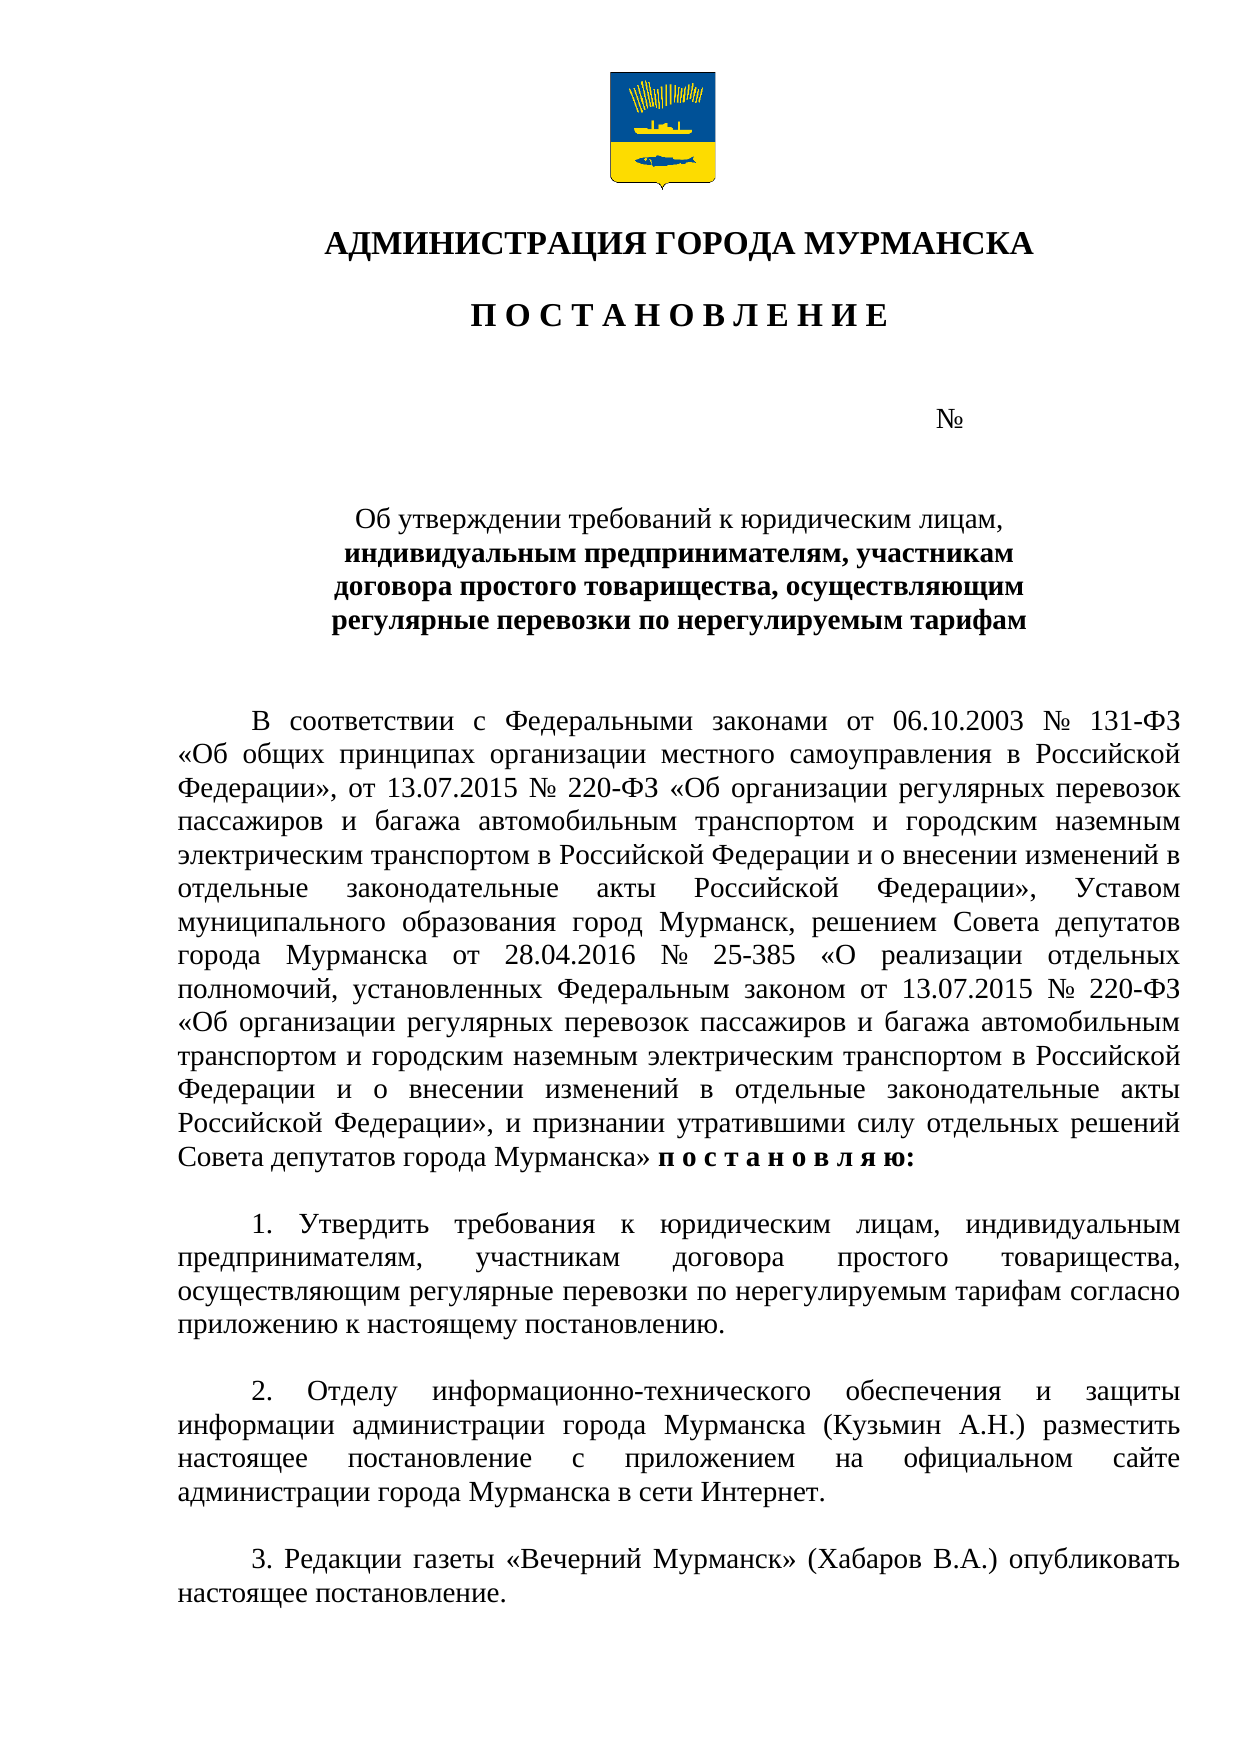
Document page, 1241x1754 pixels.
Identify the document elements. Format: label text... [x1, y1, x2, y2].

text В соответствии с Федеральными законами от 06.10.2003 № 131-ФЗ «Об общих принципах организации местного самоуправления в Российской Федерации», от 13.07.2015 № 220-ФЗ «Об организации регулярных перевозок пассажиров и багажа автомобильным транспортом и городским наземным электрическим транспортом в Российской Федерации и о внесении изменений в отдельные законодательные акты Российской Федерации», Уставом муниципального образования город Мурманск, решением Совета депутатов города Мурманска от 28.04.2016 № 25-385 «О реализации отдельных полномочий, установленных Федеральным законом от 13.07.2015 № 220-ФЗ «Об организации регулярных перевозок пассажиров и багажа автомобильным транспортом и городским наземным электрическим транспортом в Российской Федерации и о внесении изменений в отдельные законодательные акты Российской Федерации», и признании утратившими силу отдельных решений Совета депутатов города Мурманска» п о с т а н о в л я ю: [177, 703, 1181, 1172]
picture [610, 72, 716, 190]
text АДМИНИСТРАЦИЯ ГОРОДА МУРМАНСКА [177, 223, 1181, 262]
text 3. Редакции газеты «Вечерний Мурманск» (Хабаров В.А.) опубликовать настоящее постановление. [177, 1541, 1181, 1608]
text № [177, 401, 1181, 434]
text П О С Т А Н О В Л Е Н И Е [177, 295, 1181, 334]
text 2. Отделу информационно-технического обеспечения и защиты информации администрации города Мурманска (Кузьмин А.Н.) разместить настоящее постановление с приложением на официальном сайте администрации города Мурманска в сети Интернет. [177, 1373, 1181, 1508]
text 1. Утвердить требования к юридическим лицам, индивидуальным предпринимателям, участникам договора простого товарищества, осуществляющим регулярные перевозки по нерегулируемым тарифам согласно приложению к настоящему постановлению. [177, 1206, 1181, 1340]
